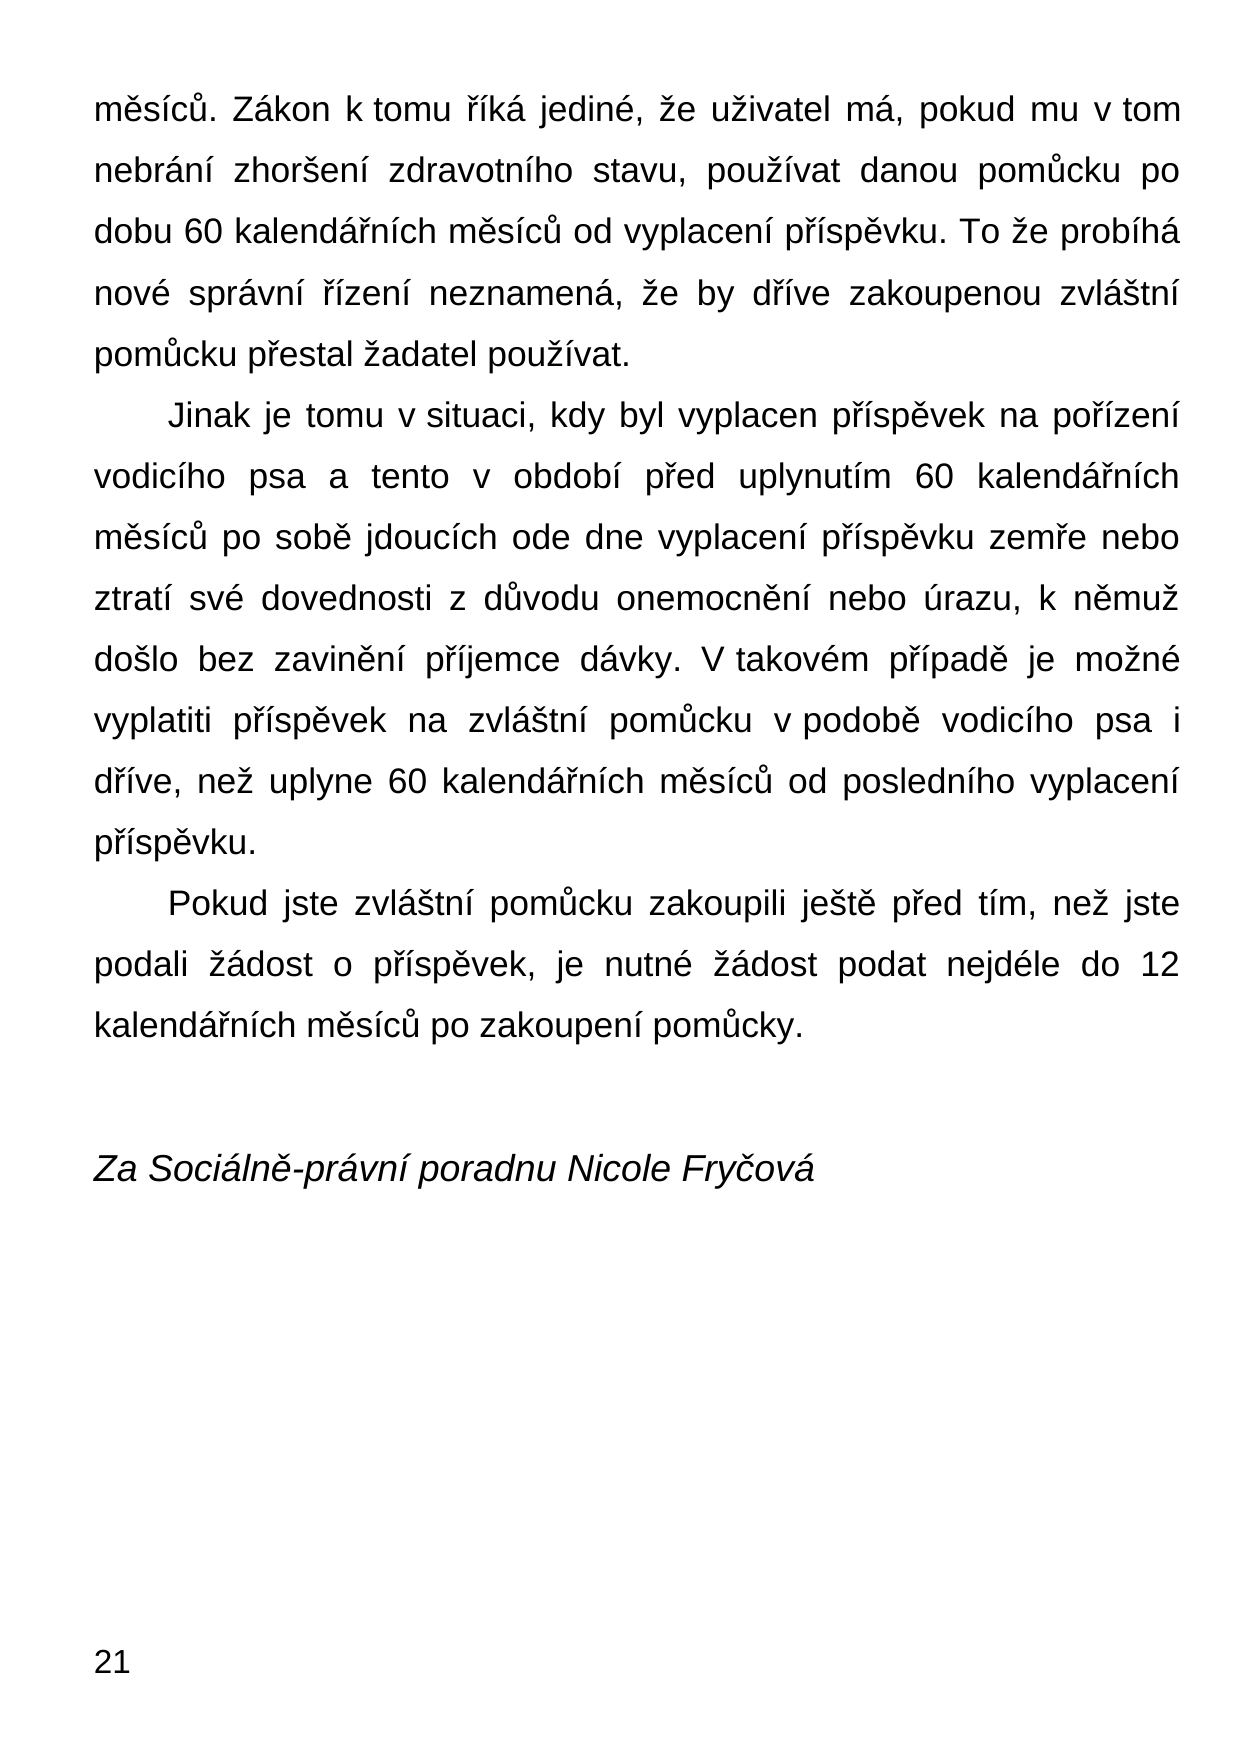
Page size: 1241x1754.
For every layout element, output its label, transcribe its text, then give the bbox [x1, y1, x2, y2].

text Jinak je tomu v situaci, kdy byl vyplacen příspěvek na pořízení vodicího psa a tento v období před uplynutím 60 kalendářních měsíců po sobě jdoucích ode dne vyplacení příspěvku zemře nebo ztratí své dovednosti z důvodu onemocnění nebo úrazu, k němuž došlo bez zavinění příjemce dávky. V takovém případě je možné vyplatiti příspěvek na zvláštní pomůcku v podobě vodicího psa i dříve, než uplyne 60 kalendářních měsíců od posledního vyplacení příspěvku. [94, 394, 1181, 862]
text Pokud jste zvláštní pomůcku zakoupili ještě před tím, než jste podali žádost o příspěvek, je nutné žádost podat nejdéle do 12 kalendářních měsíců po zakoupení pomůcky. [94, 882, 1181, 1045]
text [94, 89, 1181, 373]
text Za Sociálně-právní poradnu Nicole Fryčová [94, 1147, 1181, 1190]
